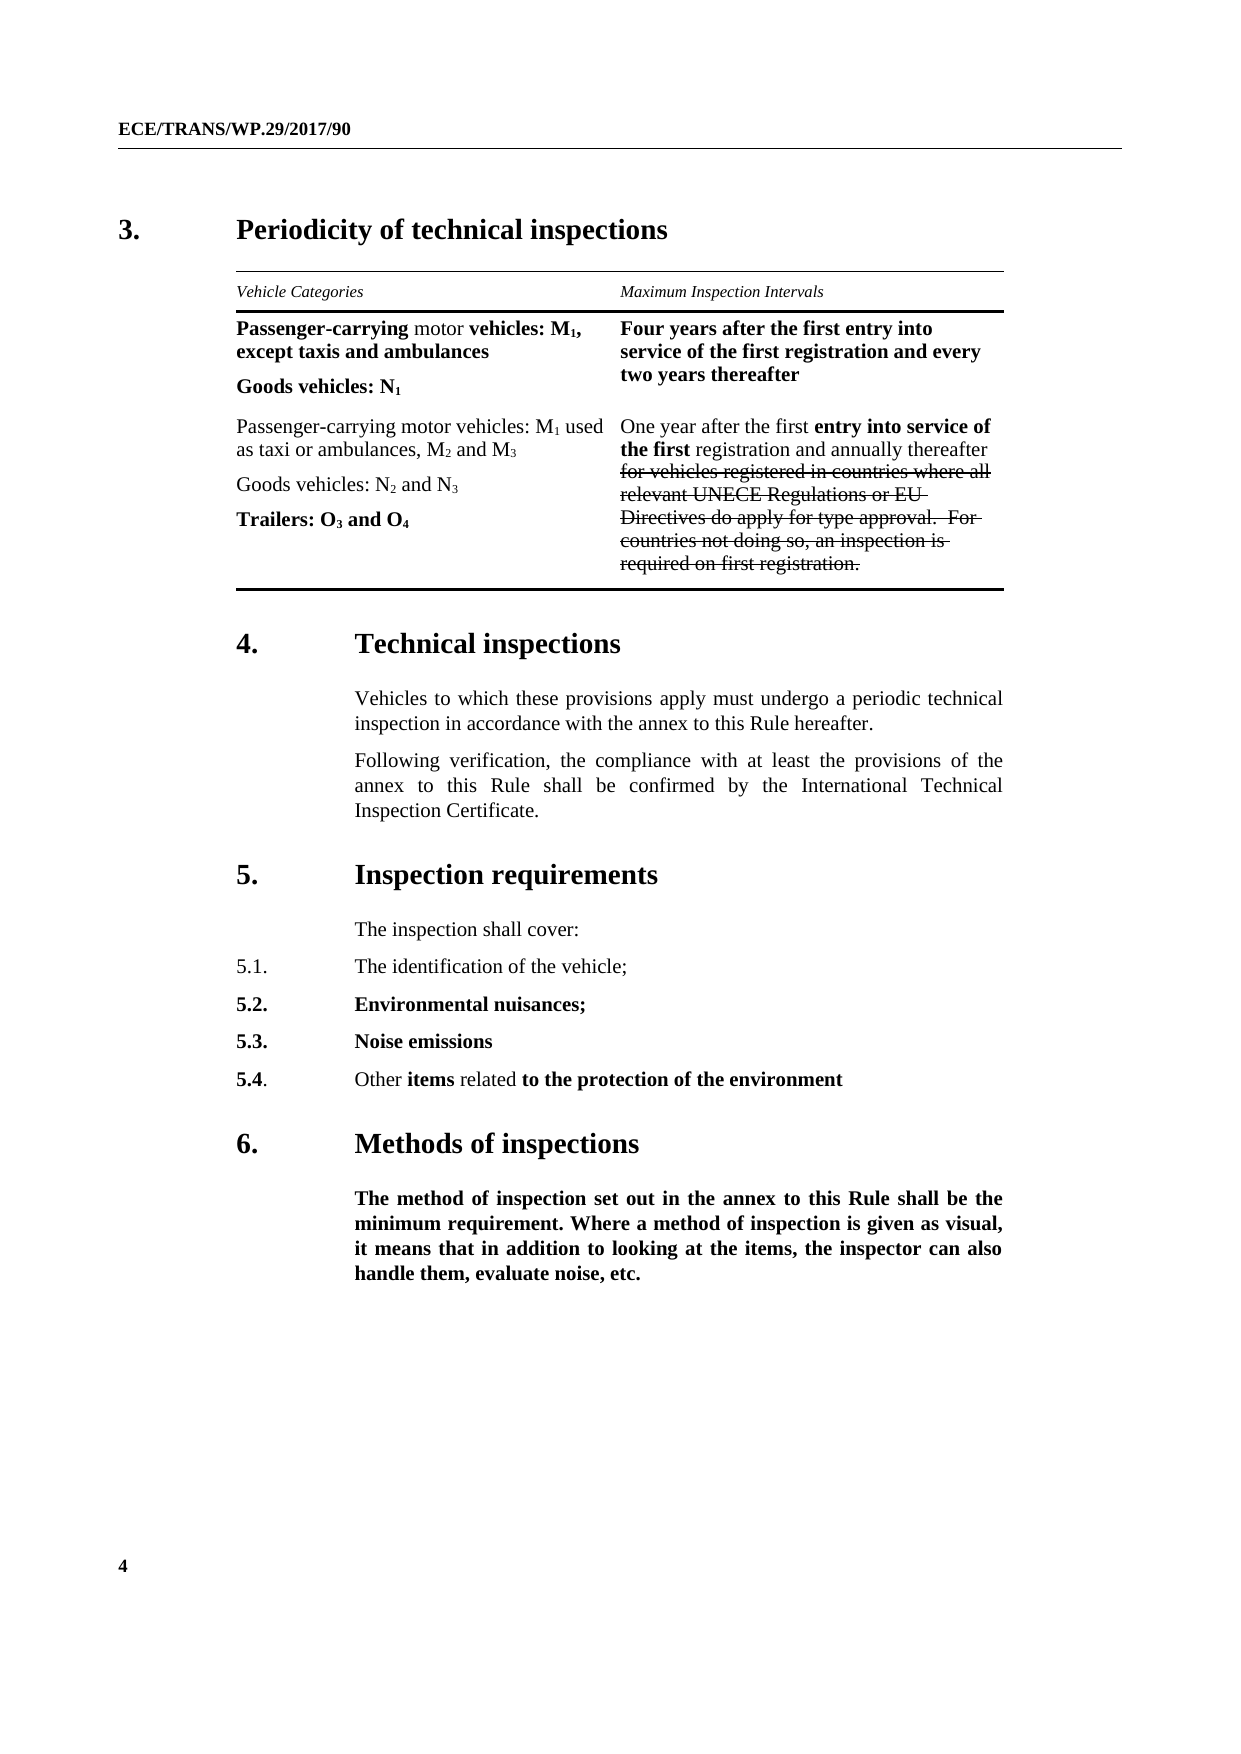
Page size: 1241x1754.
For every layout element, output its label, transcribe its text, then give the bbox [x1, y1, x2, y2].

table_header Maximum Inspection Intervals [620, 272, 1003, 309]
text Following verification, the compliance with at least the provisions of the annex to this Rule shall be confirmed by the International Technical Inspection Certificate. [354, 747, 1004, 822]
text 4. Technical inspections [118, 628, 1004, 659]
table_cell Passenger-carrying motor vehicles: M1 used as taxi or ambulances, M2 and M3 Goods vehicles: N2 and N3 Trailers: O3 and O4 [236, 411, 620, 588]
text 3. Periodicity of technical inspections [118, 215, 1004, 246]
table_header Vehicle Categories [236, 272, 620, 309]
text Vehicles to which these provisions apply must undergo a periodic technical inspection in accordance with the annex to this Rule hereafter. [354, 684, 1004, 734]
text 5.2. Environmental nuisances; [236, 991, 1004, 1016]
text 5.3. Noise emissions [236, 1028, 1004, 1053]
text 5. Inspection requirements [118, 859, 1004, 891]
table_cell Four years after the first entry into service of the first registration and every two years thereafter [620, 313, 1003, 411]
table_cell Passenger-carrying motor vehicles: M1, except taxis and ambulances Goods vehicles: N1 [236, 313, 620, 411]
text 5.1. The identification of the vehicle; [236, 953, 1004, 978]
text The method of inspection set out in the annex to this Rule shall be the minimum requirement. Where a method of inspection is given as visual, it means that in addition to looking at the items, the inspector can also handle them, evaluate noise, etc. [354, 1184, 1004, 1284]
text The inspection shall cover: [236, 916, 1004, 941]
text 6. Methods of inspections [118, 1128, 1004, 1159]
table_cell One year after the first entry into service of the first registration and annually thereafter for vehicles registered in countries where all relevant UNECE Regulations or EU Directives do apply for type approval. For countries not doing so, an inspection is required on first registration. [620, 411, 1003, 588]
text 5.4. Other items related to the protection of the environment [236, 1066, 1004, 1091]
